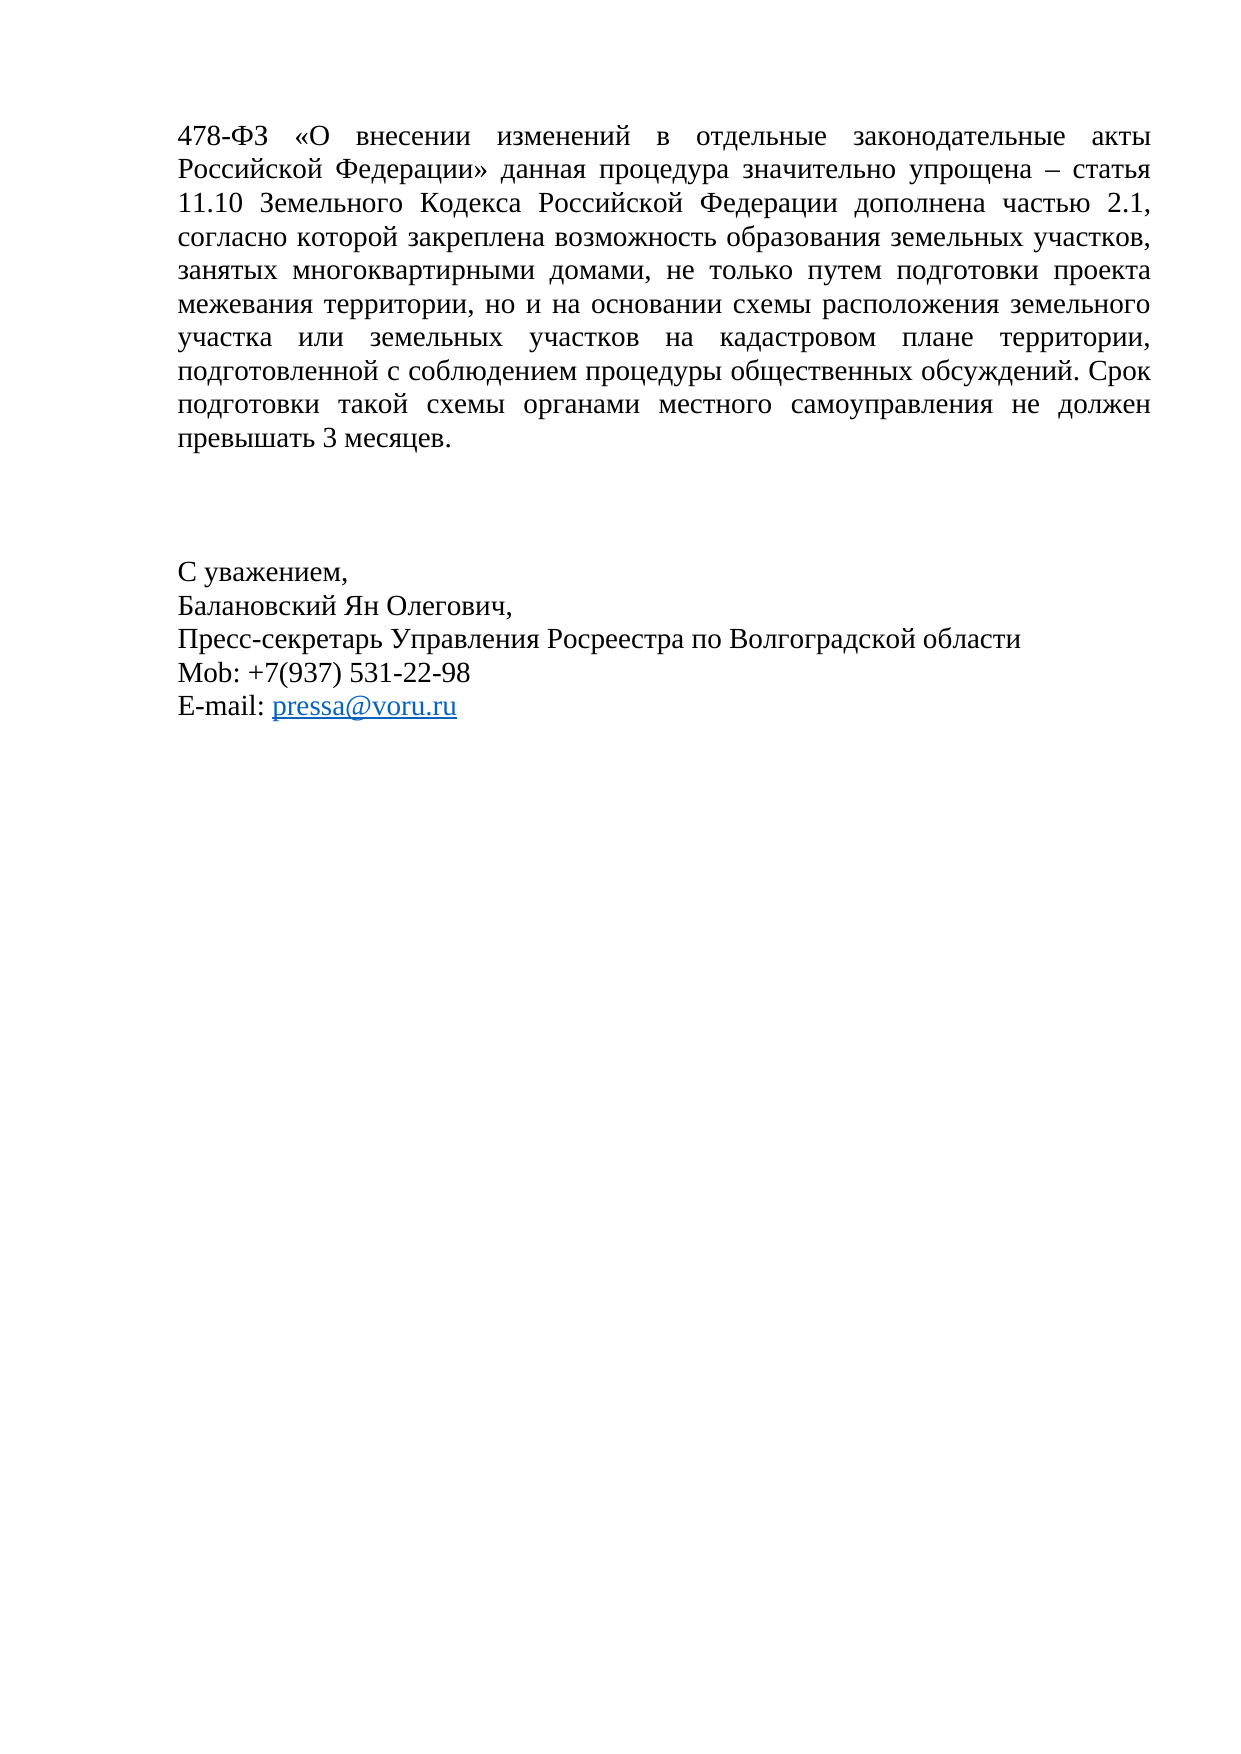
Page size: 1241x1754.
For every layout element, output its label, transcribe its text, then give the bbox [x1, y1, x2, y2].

text Пресс-секретарь Управления Росреестра по Волгоградской области [177, 621, 1152, 655]
text E-mail: pressa@voru.ru [177, 688, 1152, 722]
text Mob: +7(937) 531-22-98 [177, 655, 1152, 688]
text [177, 118, 1152, 453]
text С уважением, [177, 554, 1152, 588]
text Балановский Ян Олегович, [177, 588, 1152, 621]
